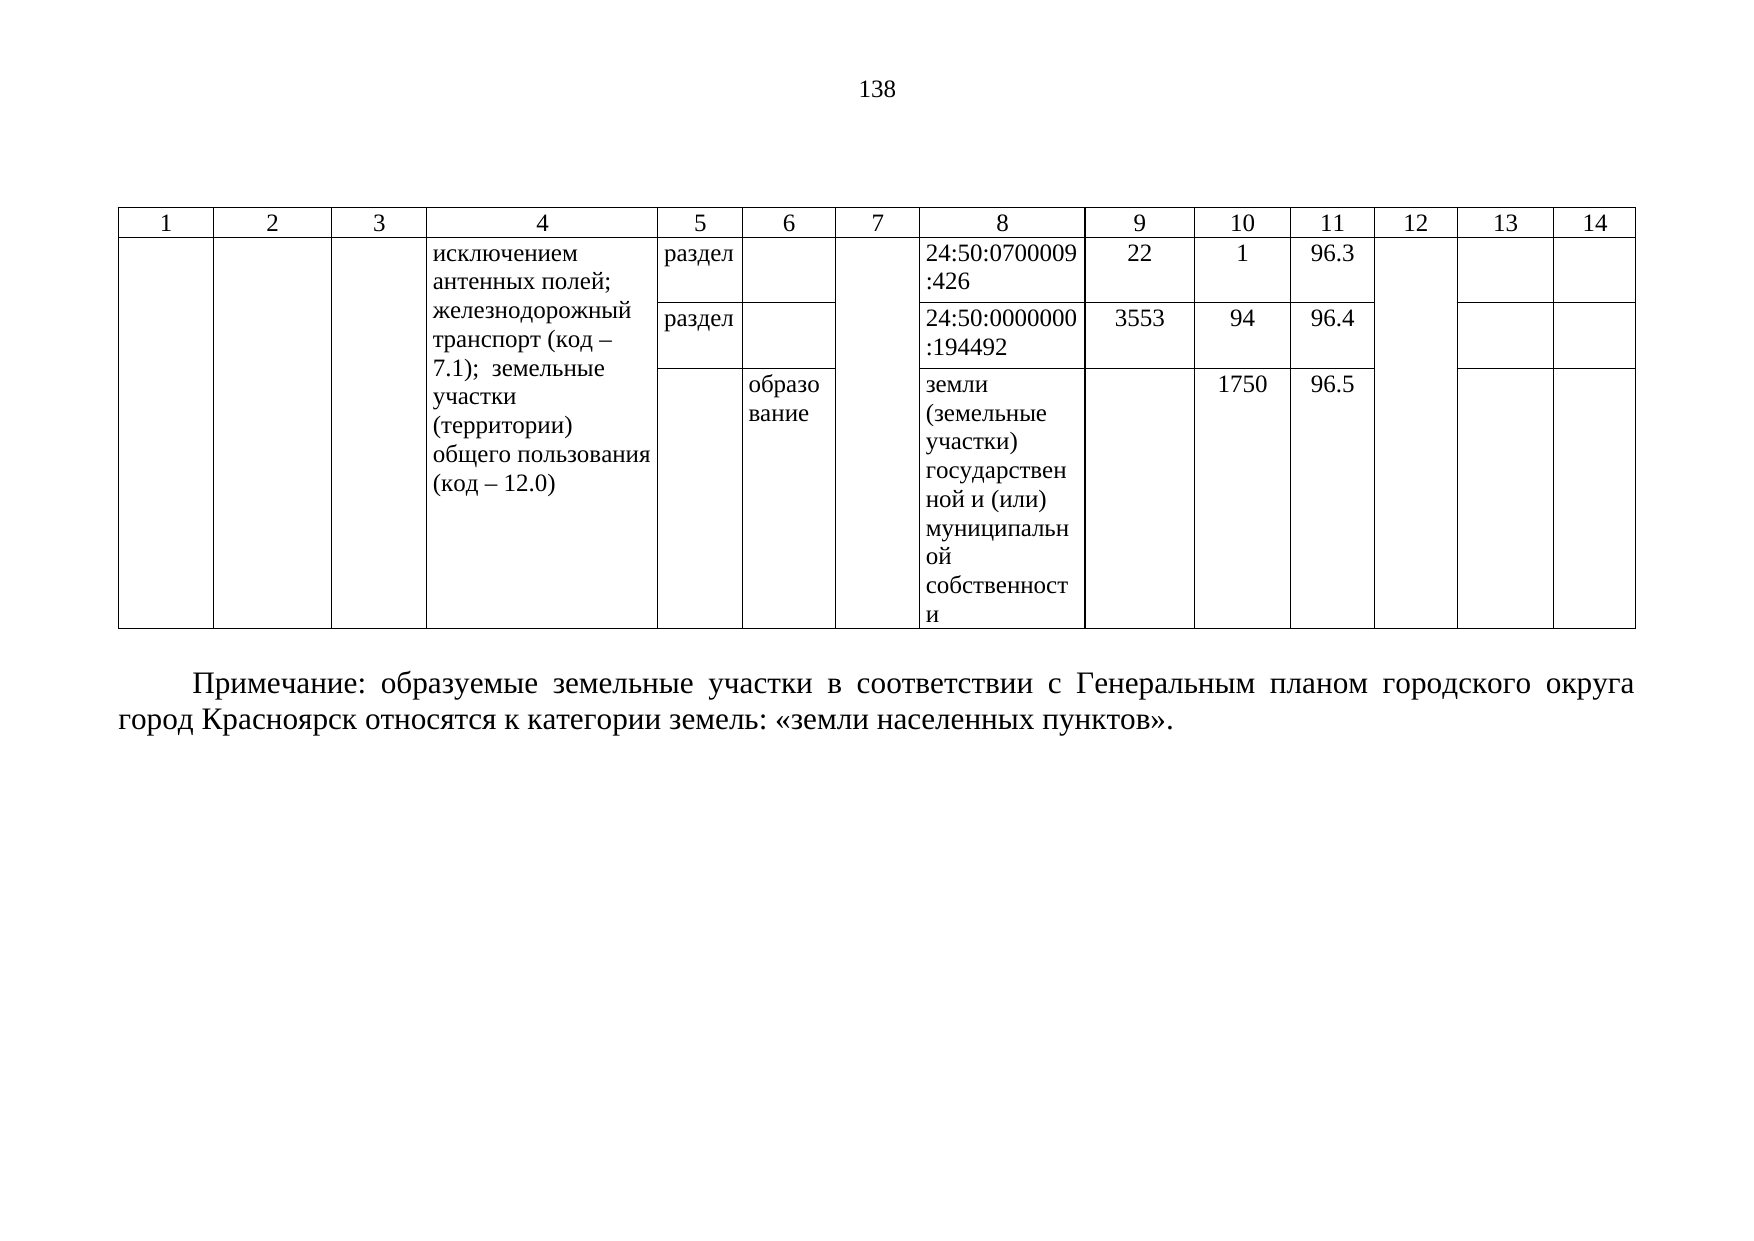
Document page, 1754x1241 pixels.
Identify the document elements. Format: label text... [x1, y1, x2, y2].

table_header 12 [1375, 208, 1457, 237]
text Примечание: образуемые земельные участки в соответствии с Генеральным планом городского округа город Красноярск относятся к категории земель: «земли населенных пунктов». [118, 664, 1636, 736]
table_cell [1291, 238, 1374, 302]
table_header 4 [427, 208, 657, 237]
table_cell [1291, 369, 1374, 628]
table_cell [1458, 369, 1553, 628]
table_header 5 [658, 208, 742, 237]
table_header 14 [1554, 208, 1635, 237]
table_header 2 [214, 208, 331, 237]
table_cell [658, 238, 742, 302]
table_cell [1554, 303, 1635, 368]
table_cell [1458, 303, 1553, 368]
table_header 9 [1086, 208, 1194, 237]
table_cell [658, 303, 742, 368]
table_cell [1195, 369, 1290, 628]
table_header 7 [836, 208, 919, 237]
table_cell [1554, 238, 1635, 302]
table_header 11 [1291, 208, 1374, 237]
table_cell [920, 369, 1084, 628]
table_header 3 [332, 208, 426, 237]
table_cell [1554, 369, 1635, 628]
table_header 10 [1195, 208, 1290, 237]
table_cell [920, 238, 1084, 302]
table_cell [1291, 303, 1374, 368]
table_header 13 [1458, 208, 1553, 237]
table_header 1 [119, 208, 213, 237]
table_header 8 [920, 208, 1084, 237]
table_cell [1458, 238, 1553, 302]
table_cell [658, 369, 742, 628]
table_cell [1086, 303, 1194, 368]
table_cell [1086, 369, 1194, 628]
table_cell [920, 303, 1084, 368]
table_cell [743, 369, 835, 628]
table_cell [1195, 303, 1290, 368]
table_header 6 [743, 208, 835, 237]
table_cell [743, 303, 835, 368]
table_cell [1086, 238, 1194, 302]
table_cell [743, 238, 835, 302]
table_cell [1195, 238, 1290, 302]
